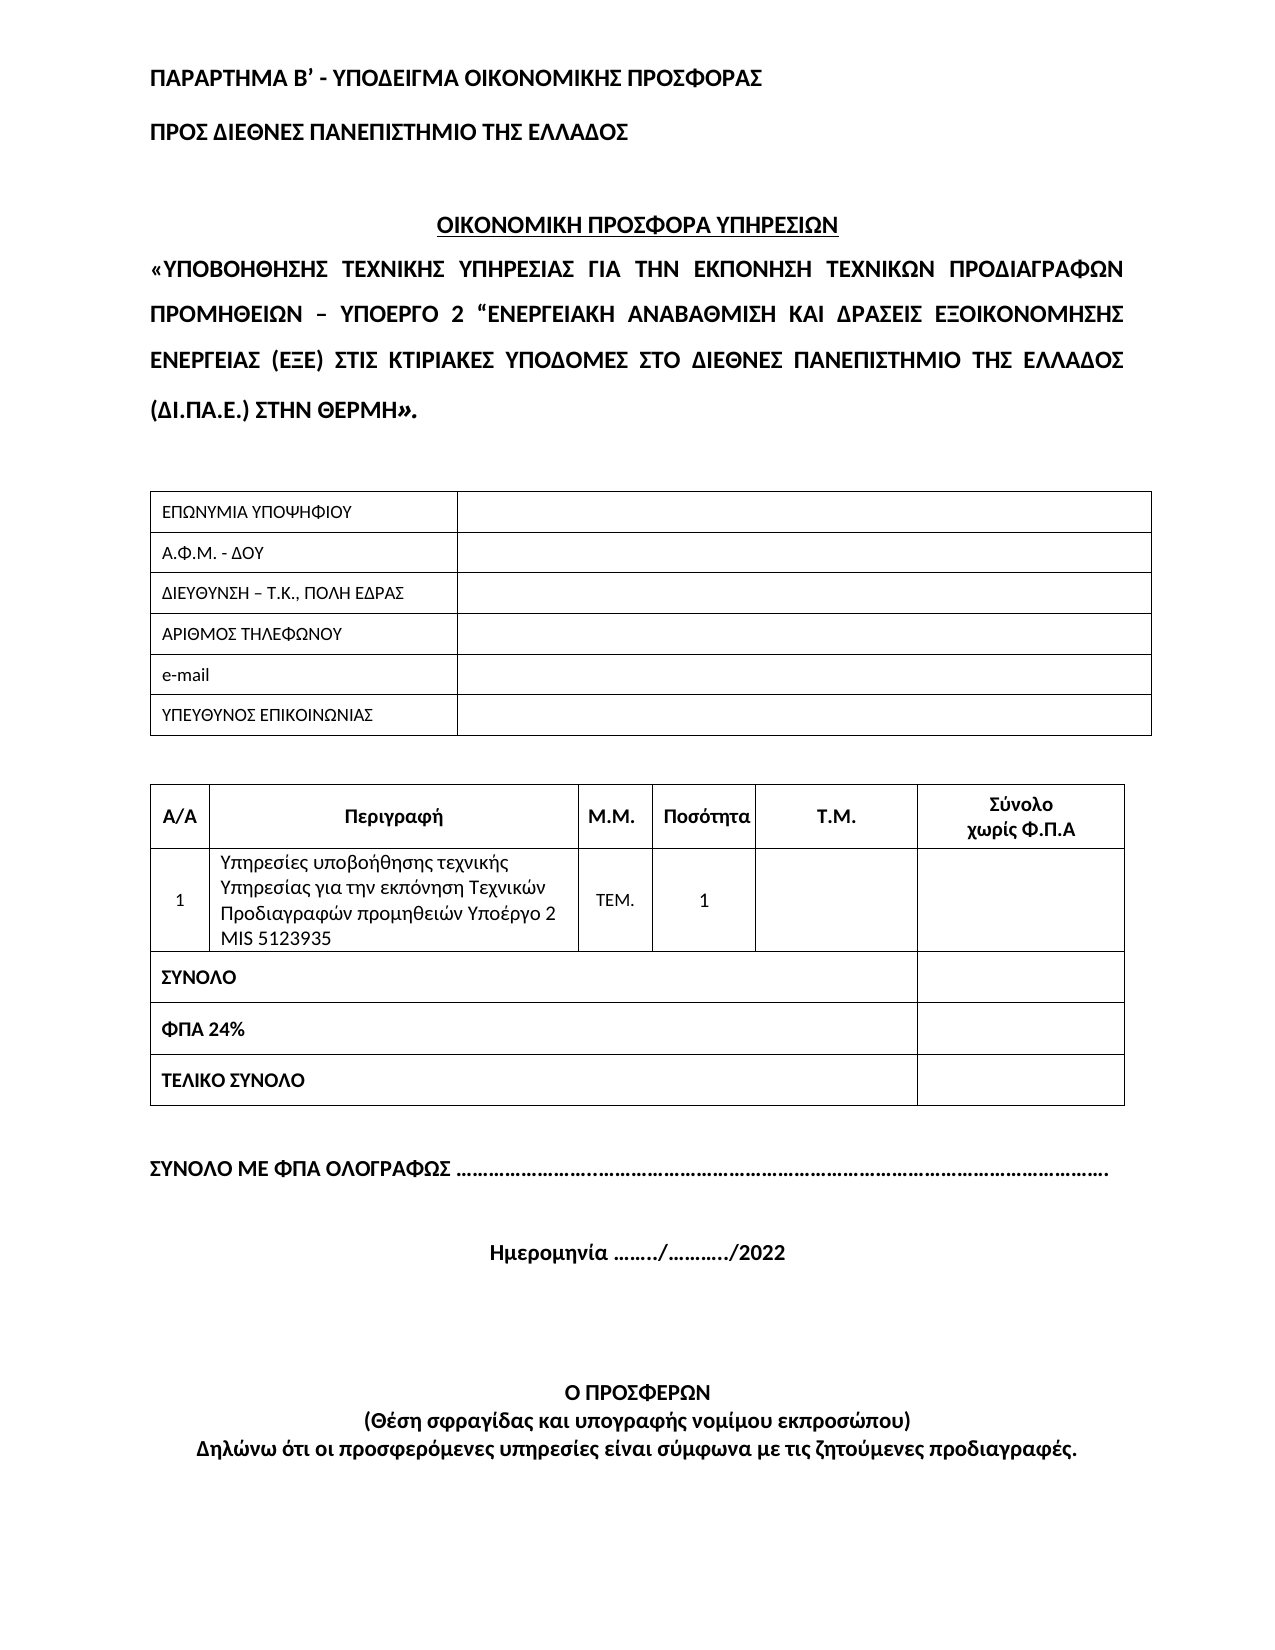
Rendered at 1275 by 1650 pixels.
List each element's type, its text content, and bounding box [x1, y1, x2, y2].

text ΠΑΡΑΡΤΗΜΑ Β’ - ΥΠΟΔΕΙΓΜΑ ΟΙΚΟΝΟΜΙΚΗΣ ΠΡΟΣΦΟΡΑΣ [150, 62, 1125, 93]
table_cell [918, 1055, 1124, 1105]
table_header Μ.Μ. [579, 785, 652, 848]
table_header Σύνολο χωρίς Φ.Π.Α [918, 785, 1124, 848]
table_cell [458, 614, 1151, 653]
table_header Περιγραφή [210, 785, 578, 848]
table_cell ΔΙΕΥΘΥΝΣΗ – Τ.Κ., ΠΟΛΗ ΕΔΡΑΣ [151, 573, 457, 613]
table_cell 1 [151, 849, 209, 951]
table_cell ΣΥΝΟΛΟ [151, 952, 917, 1002]
table_cell ΥΠΕΥΘΥΝΟΣ ΕΠΙΚΟΙΝΩΝΙΑΣ [151, 695, 457, 735]
table_cell Α.Φ.Μ. - ΔΟΥ [151, 533, 457, 572]
text Δηλώνω ότι οι προσφερόμενες υπηρεσίες είναι σύμφωνα με τις ζητούμενες προδιαγραφές. [150, 1434, 1125, 1463]
table_cell [756, 849, 917, 951]
table_header Ποσότητα [653, 785, 755, 848]
table_cell [458, 533, 1151, 572]
table_cell [458, 655, 1151, 694]
table_header Τ.Μ. [756, 785, 917, 848]
text ΣΥΝΟΛΟ ΜΕ ΦΠΑ ΟΛΟΓΡΑΦΩΣ ……………………..…………………………………………………………………………………. [150, 1154, 1125, 1182]
table_header Α/Α [151, 785, 209, 848]
table_cell ΑΡΙΘΜΟΣ ΤΗΛΕΦΩΝΟΥ [151, 614, 457, 653]
list ΟΙΚΟΝΟΜΙΚΗ ΠΡΟΣΦΟΡΑ ΥΠΗΡΕΣΙΩΝ [150, 210, 1125, 240]
text Ο ΠΡΟΣΦΕΡΩΝ [150, 1378, 1125, 1407]
table_cell ΤΕΛΙΚΟ ΣΥΝΟΛΟ [151, 1055, 917, 1105]
text ΠΡΟΣ ΔΙΕΘΝΕΣ ΠΑΝΕΠΙΣΤΗΜΙΟ ΤΗΣ ΕΛΛΑΔΟΣ [150, 116, 1125, 146]
table_cell [918, 849, 1124, 951]
table_cell ΦΠΑ 24% [151, 1003, 917, 1054]
table_cell [458, 573, 1151, 613]
text Ημερομηνία ……../………../2022 [150, 1238, 1125, 1266]
text «ΥΠΟΒΟΗΘΗΣΗΣ ΤΕΧΝΙΚΗΣ ΥΠΗΡΕΣΙΑΣ ΓΙΑ ΤΗΝ ΕΚΠΟΝΗΣΗ ΤΕΧΝΙΚΩΝ ΠΡΟΔΙΑΓΡΑΦΩΝ ΠΡΟΜΗΘΕΙΩΝ – ΥΠΟΕΡΓΟ 2 “ΕΝΕΡΓΕΙΑΚΗ ΑΝΑΒΑΘΜΙΣΗ ΚΑΙ ΔΡΑΣΕΙΣ ΕΞΟΙΚΟΝΟΜΗΣΗΣ ΕΝΕΡΓΕΙΑΣ (ΕΞΕ) ΣΤΙΣ ΚΤΙΡΙΑΚΕΣ ΥΠΟΔΟΜΕΣ ΣΤΟ ΔΙΕΘΝΕΣ ΠΑΝΕΠΙΣΤΗΜΙΟ ΤΗΣ ΕΛΛΑΔΟΣ (ΔΙ.ΠΑ.Ε.) ΣΤΗΝ ΘΕΡΜΗ». [150, 253, 1125, 426]
text (Θέση σφραγίδας και υπογραφής νομίμου εκπροσώπου) [150, 1407, 1125, 1434]
table_cell [458, 695, 1151, 735]
table_cell 1 [653, 849, 755, 951]
table_cell [918, 952, 1124, 1002]
table_cell [918, 1003, 1124, 1054]
table_header ΕΠΩΝΥΜΙΑ ΥΠΟΨΗΦΙΟΥ [151, 492, 457, 532]
table_header [458, 492, 1151, 532]
table_cell ΤΕΜ. [579, 849, 652, 951]
table_cell e-mail [151, 655, 457, 694]
table_cell Υπηρεσίες υποβοήθησης τεχνικής Υπηρεσίας για την εκπόνηση Τεχνικών Προδιαγραφών προμηθειών Υποέργο 2 MIS 5123935 [210, 849, 578, 951]
